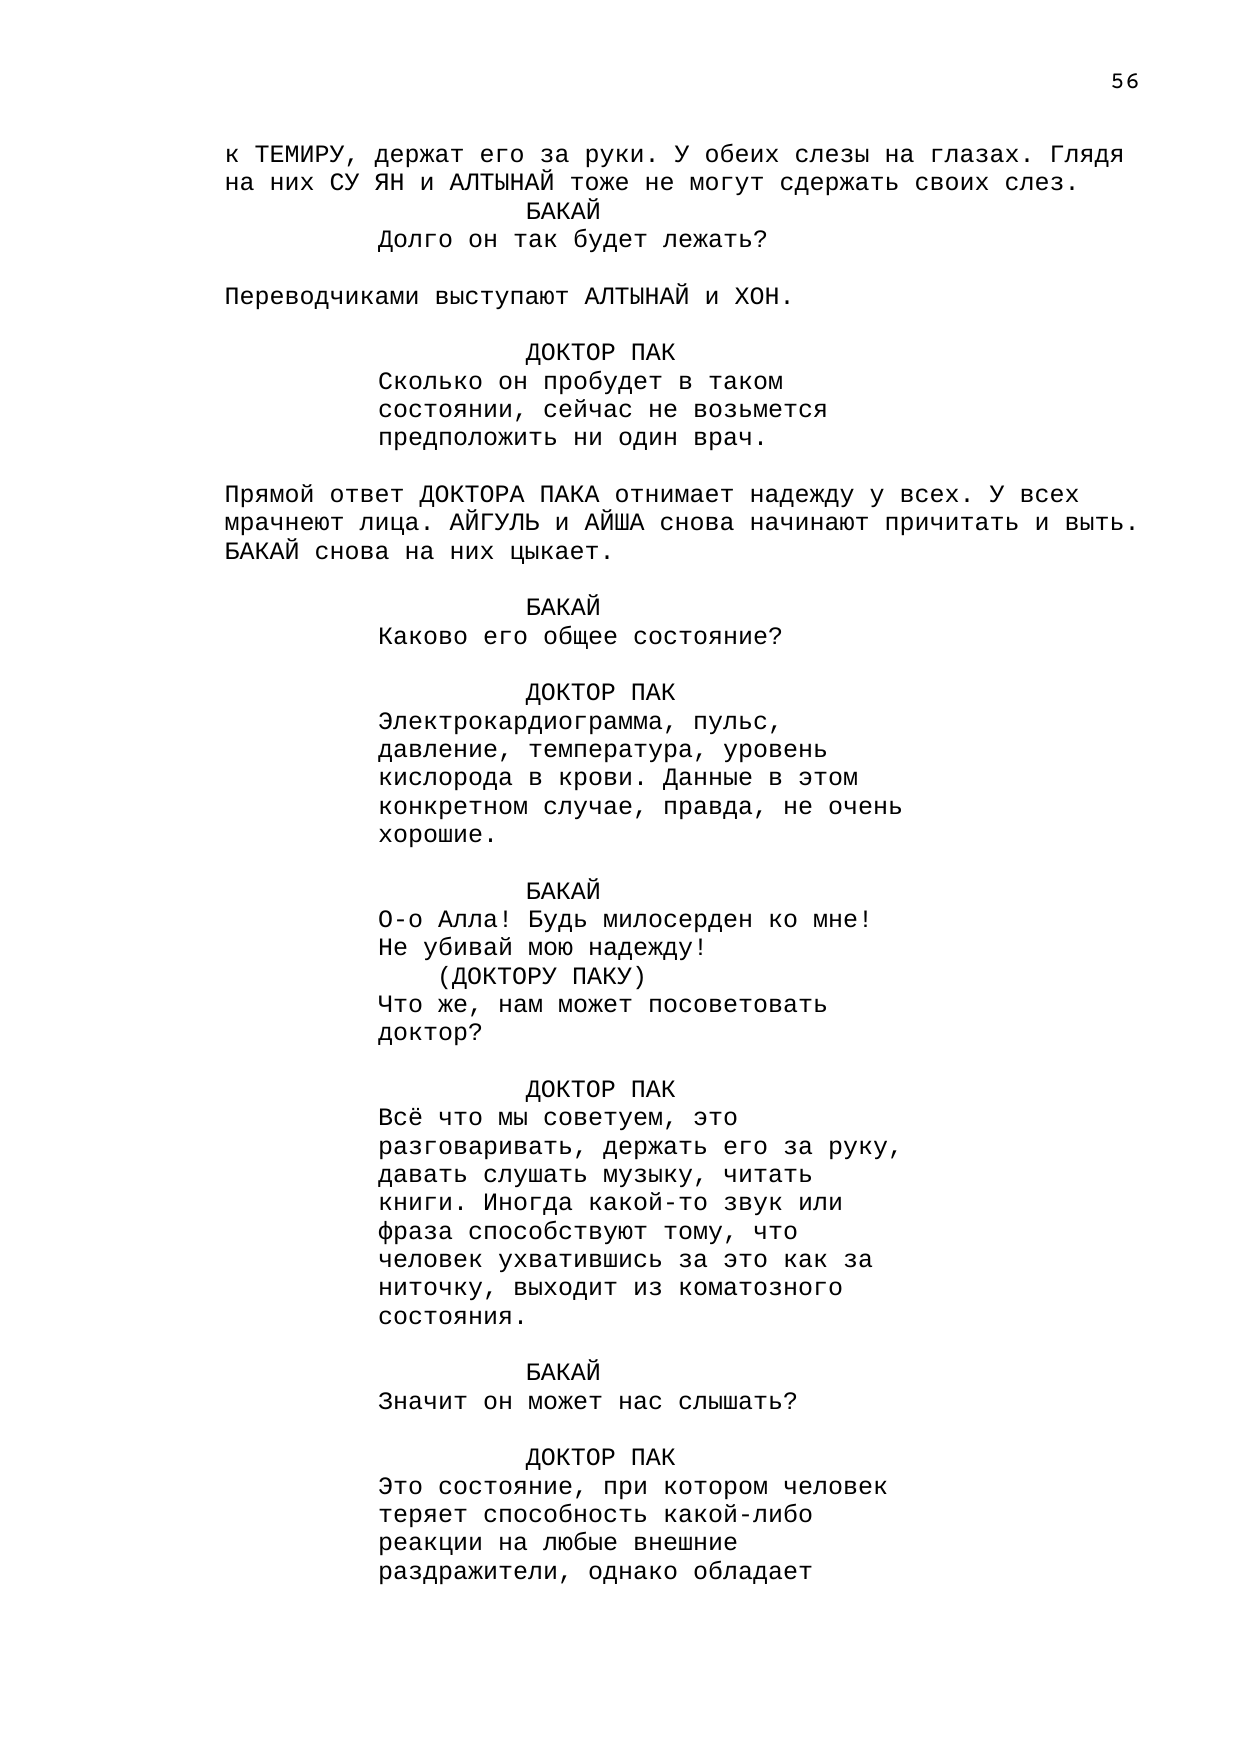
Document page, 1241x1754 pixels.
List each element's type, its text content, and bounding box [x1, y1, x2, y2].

text БАКАЙ [526, 198, 1107, 227]
text ДОКТОР ПАК [526, 1077, 1107, 1105]
text Переводчиками выступают АЛТЫНАЙ и ХОН. [224, 283, 1140, 312]
text Долго он так будет лежать? [378, 227, 904, 255]
text БАКАЙ [526, 1360, 1107, 1388]
text ДОКТОР ПАК [526, 680, 1107, 708]
text Каково его общее состояние? [378, 623, 904, 652]
text Сколько он пробудет в таком состоянии, сейчас не возьмется предположить ни один врач. [378, 368, 904, 453]
text Что же, нам может посоветовать доктор? [378, 992, 904, 1048]
text Электрокардиограмма, пульс, давление, температура, уровень кислорода в крови. Данные в этом конкретном случае, правда, не очень хорошие. [378, 708, 904, 850]
text ДОКТОР ПАК [526, 340, 1107, 368]
text (ДОКТОРУ ПАКУ) [437, 963, 833, 992]
text ДОКТОР ПАК [526, 1445, 1107, 1473]
text О-о Алла! Будь милосерден ко мне! Не убивай мою надежду! [378, 907, 904, 963]
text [378, 1473, 904, 1587]
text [224, 142, 1140, 198]
text Всё что мы советуем, это разговаривать, держать его за руку, давать слушать музыку, читать книги. Иногда какой-то звук или фраза способствуют тому, что человек ухватившись за это как за ниточку, выходит из коматозного состояния. [378, 1105, 904, 1332]
text БАКАЙ [526, 878, 1107, 907]
text БАКАЙ [526, 595, 1107, 623]
text Прямой ответ ДОКТОРА ПАКА отнимает надежду у всех. У всех мрачнеют лица. АЙГУЛЬ и АЙША снова начинают причитать и выть. БАКАЙ снова на них цыкает. [224, 482, 1140, 567]
text Значит он может нас слышать? [378, 1388, 904, 1417]
